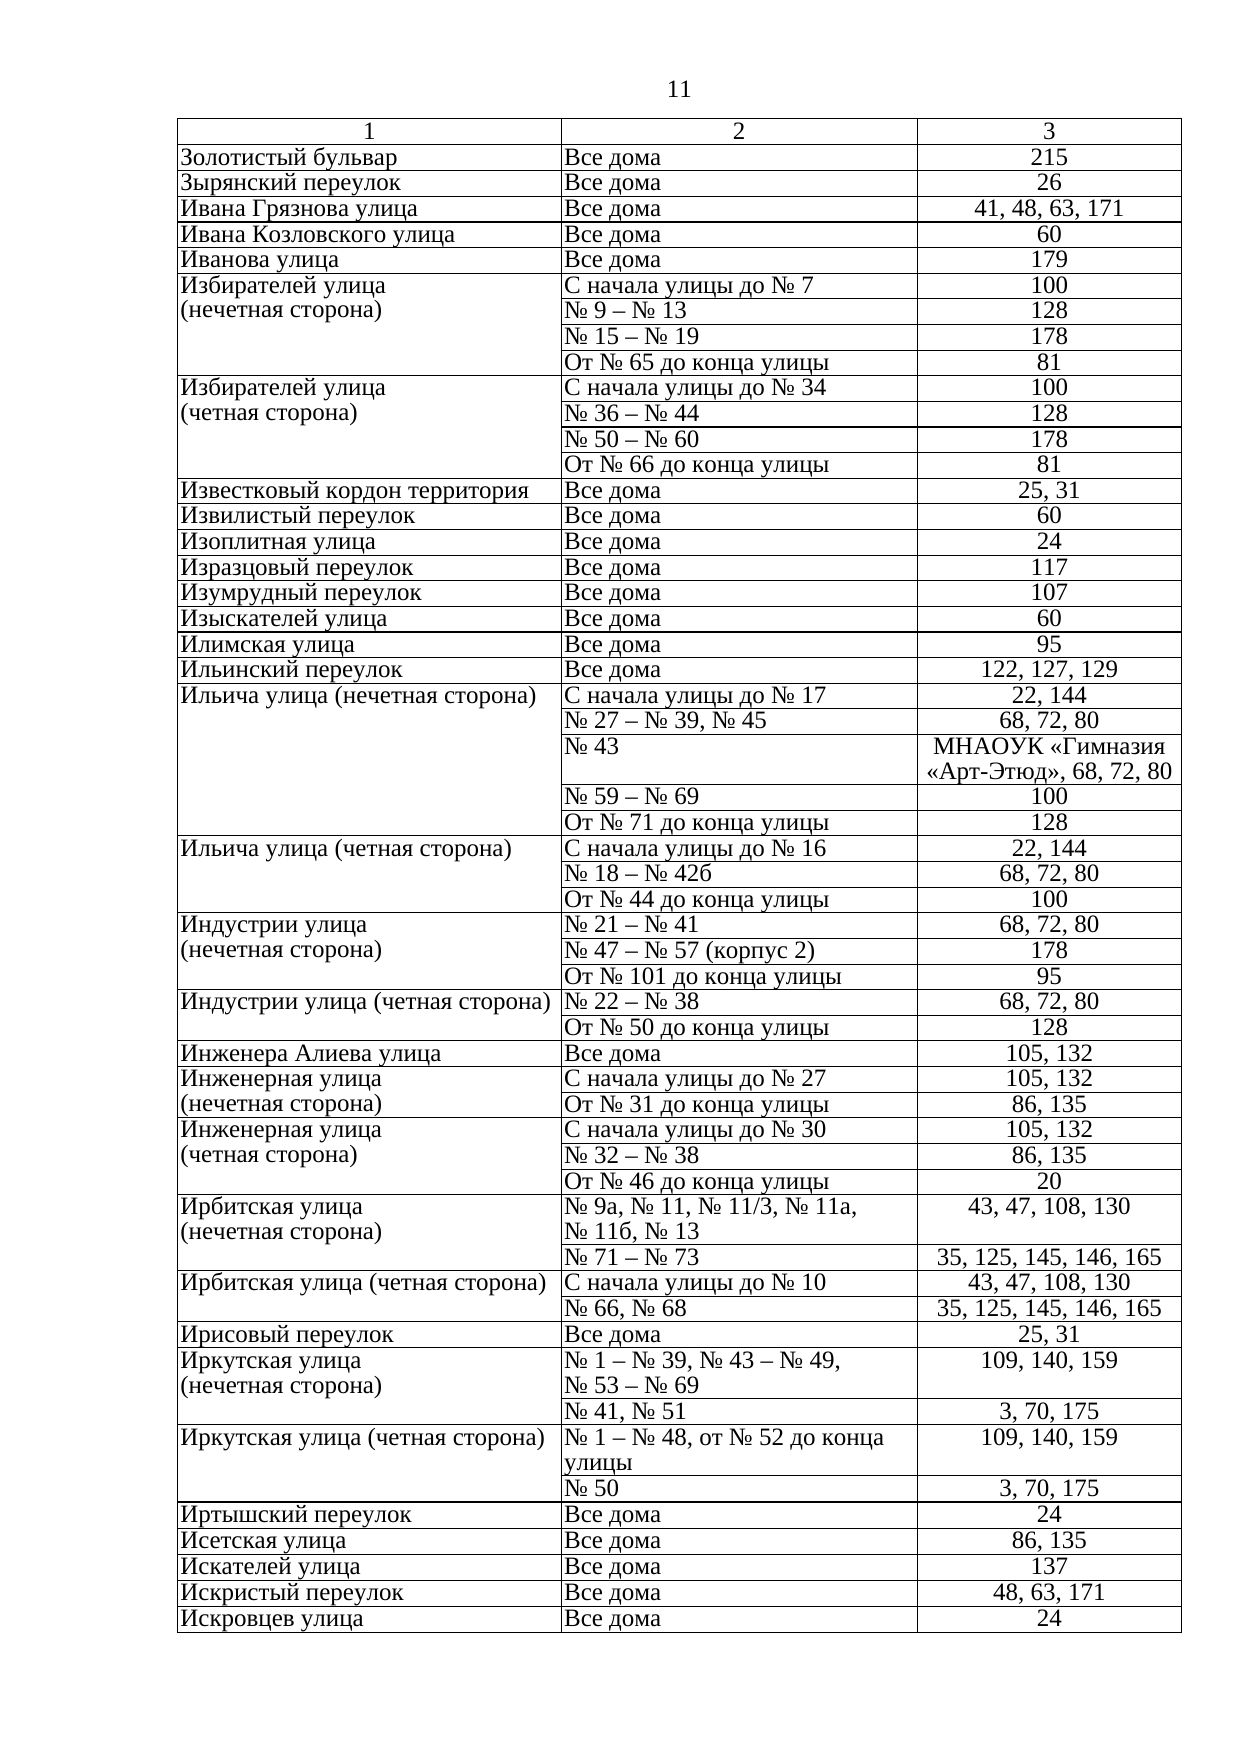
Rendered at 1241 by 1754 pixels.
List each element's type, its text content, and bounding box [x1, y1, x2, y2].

table_cell 86, 135 [918, 1144, 1181, 1168]
table_cell Извилистый переулок [178, 504, 561, 529]
table_cell Золотистый бульвар [178, 145, 561, 170]
table_cell От № 101 до конца улицы [562, 965, 917, 989]
table_cell Ильинский переулок [178, 658, 561, 683]
table_cell 105, 132 [918, 1067, 1181, 1092]
table_cell 109, 140, 159 [918, 1348, 1181, 1398]
table_cell 122, 127, 129 [918, 658, 1181, 683]
table_cell Искровцев улица [178, 1607, 561, 1632]
table_cell Инженерная улица (четная сторона) [178, 1118, 561, 1194]
table_cell 81 [918, 453, 1181, 478]
table_cell № 59 – № 69 [562, 785, 917, 810]
table_cell С начала улицы до № 34 [562, 376, 917, 401]
table_cell 86, 135 [918, 1093, 1181, 1117]
table_cell Ирисовый переулок [178, 1322, 561, 1347]
table_cell 41, 48, 63, 171 [918, 197, 1181, 221]
table_cell С начала улицы до № 16 [562, 836, 917, 861]
table_cell 100 [918, 274, 1181, 298]
table_cell Все дома [562, 248, 917, 273]
table_cell № 32 – № 38 [562, 1144, 917, 1168]
table_cell От № 65 до конца улицы [562, 351, 917, 375]
table_cell От № 31 до конца улицы [562, 1093, 917, 1117]
table_cell Известковый кордон территория [178, 479, 561, 503]
table_cell 100 [918, 785, 1181, 810]
table_cell 68, 72, 80 [918, 990, 1181, 1015]
table_cell От № 66 до конца улицы [562, 453, 917, 478]
table_cell Ирбитская улица (четная сторона) [178, 1271, 561, 1321]
table_cell Ирбитская улица (нечетная сторона) [178, 1195, 561, 1270]
table_cell 24 [918, 1503, 1181, 1527]
table_cell № 66, № 68 [562, 1297, 917, 1321]
table_cell Все дома [562, 556, 917, 580]
table_cell 178 [918, 939, 1181, 963]
table_cell 109, 140, 159 [918, 1425, 1181, 1475]
table_cell Иртышский переулок [178, 1503, 561, 1527]
table_cell Иркутская улица (четная сторона) [178, 1425, 561, 1501]
table_cell 178 [918, 325, 1181, 349]
table_cell № 9 – № 13 [562, 299, 917, 324]
table_cell Искателей улица [178, 1555, 561, 1579]
table_cell 105, 132 [918, 1041, 1181, 1066]
table_cell Избирателей улица (нечетная сторона) [178, 274, 561, 375]
table_cell С начала улицы до № 30 [562, 1118, 917, 1143]
table_cell 178 [918, 428, 1181, 452]
table_cell 128 [918, 402, 1181, 426]
table_cell Инженера Алиева улица [178, 1041, 561, 1066]
table_cell 3, 70, 175 [918, 1476, 1181, 1501]
table_cell Ильича улица (четная сторона) [178, 836, 561, 912]
table_cell № 18 – № 42б [562, 862, 917, 887]
table_cell 20 [918, 1170, 1181, 1194]
table_cell № 22 – № 38 [562, 990, 917, 1015]
table_cell 22, 144 [918, 684, 1181, 708]
table_cell 68, 72, 80 [918, 709, 1181, 734]
table_cell От № 71 до конца улицы [562, 811, 917, 835]
table_cell № 1 – № 48, от № 52 до конца улицы [562, 1425, 917, 1475]
table_cell Инженерная улица (нечетная сторона) [178, 1067, 561, 1117]
table_cell Все дома [562, 145, 917, 170]
table_cell Все дома [562, 171, 917, 196]
table_cell Изыскателей улица [178, 607, 561, 631]
table_cell 95 [918, 633, 1181, 657]
table_cell Избирателей улица (четная сторона) [178, 376, 561, 478]
table_cell № 15 – № 19 [562, 325, 917, 349]
table_cell Илимская улица [178, 633, 561, 657]
table_cell 3, 70, 175 [918, 1399, 1181, 1424]
table_cell Индустрии улица (четная сторона) [178, 990, 561, 1040]
table_cell Все дома [562, 197, 917, 221]
table_cell От № 46 до конца улицы [562, 1170, 917, 1194]
table_cell Индустрии улица (нечетная сторона) [178, 913, 561, 989]
table_cell Зырянский переулок [178, 171, 561, 196]
table_cell 60 [918, 504, 1181, 529]
table_cell 25, 31 [918, 1322, 1181, 1347]
table_cell Все дома [562, 1529, 917, 1553]
table_cell Искристый переулок [178, 1581, 561, 1606]
table_cell 35, 125, 145, 146, 165 [918, 1297, 1181, 1321]
table_cell № 9а, № 11, № 11/3, № 11а, № 11б, № 13 [562, 1195, 917, 1244]
table_cell Все дома [562, 1555, 917, 1579]
table_cell 24 [918, 530, 1181, 554]
table_header 3 [918, 119, 1181, 144]
table_header 1 [178, 119, 561, 144]
table_cell № 50 – № 60 [562, 428, 917, 452]
table_cell Все дома [562, 479, 917, 503]
table_cell 128 [918, 1016, 1181, 1040]
table_cell Изоплитная улица [178, 530, 561, 554]
table_cell Все дома [562, 658, 917, 683]
table_cell № 47 – № 57 (корпус 2) [562, 939, 917, 963]
table_cell № 71 – № 73 [562, 1245, 917, 1270]
table_cell 95 [918, 965, 1181, 989]
table_header 2 [562, 119, 917, 144]
table_cell Все дома [562, 1503, 917, 1527]
table_cell Все дома [562, 581, 917, 606]
table_cell 86, 135 [918, 1529, 1181, 1553]
table_cell Все дома [562, 223, 917, 247]
table_cell № 50 [562, 1476, 917, 1501]
table_cell 60 [918, 607, 1181, 631]
table_cell 43, 47, 108, 130 [918, 1271, 1181, 1296]
table_cell 215 [918, 145, 1181, 170]
table_cell Все дома [562, 633, 917, 657]
table_cell Иркутская улица (нечетная сторона) [178, 1348, 561, 1424]
table_cell С начала улицы до № 27 [562, 1067, 917, 1092]
table_cell № 36 – № 44 [562, 402, 917, 426]
table_cell Все дома [562, 1041, 917, 1066]
table_cell 35, 125, 145, 146, 165 [918, 1245, 1181, 1270]
table_cell МНАОУК «Гимназия «Арт-Этюд», 68, 72, 80 [918, 735, 1181, 784]
table_cell Ильича улица (нечетная сторона) [178, 684, 561, 835]
table_cell 137 [918, 1555, 1181, 1579]
table_cell 68, 72, 80 [918, 862, 1181, 887]
table_cell Ивана Грязнова улица [178, 197, 561, 221]
table_cell Ивана Козловского улица [178, 223, 561, 247]
table_cell С начала улицы до № 10 [562, 1271, 917, 1296]
table_cell 100 [918, 376, 1181, 401]
table_cell 128 [918, 811, 1181, 835]
table_cell 100 [918, 888, 1181, 912]
table_cell Все дома [562, 504, 917, 529]
table_cell Все дома [562, 1607, 917, 1632]
table_cell 24 [918, 1607, 1181, 1632]
table_cell 60 [918, 223, 1181, 247]
table_cell Иванова улица [178, 248, 561, 273]
table_cell 43, 47, 108, 130 [918, 1195, 1181, 1244]
table_cell От № 50 до конца улицы [562, 1016, 917, 1040]
table_cell 22, 144 [918, 836, 1181, 861]
table_cell Изумрудный переулок [178, 581, 561, 606]
table_cell 68, 72, 80 [918, 913, 1181, 938]
table_cell № 43 [562, 735, 917, 784]
table_cell № 1 – № 39, № 43 – № 49, № 53 – № 69 [562, 1348, 917, 1398]
table_cell От № 44 до конца улицы [562, 888, 917, 912]
table_cell С начала улицы до № 17 [562, 684, 917, 708]
table_cell 105, 132 [918, 1118, 1181, 1143]
table_cell Изразцовый переулок [178, 556, 561, 580]
table_cell № 21 – № 41 [562, 913, 917, 938]
table_cell 117 [918, 556, 1181, 580]
table_cell Исетская улица [178, 1529, 561, 1553]
table_cell 26 [918, 171, 1181, 196]
table_cell Все дома [562, 1322, 917, 1347]
table_cell 25, 31 [918, 479, 1181, 503]
table_cell 179 [918, 248, 1181, 273]
table_cell 48, 63, 171 [918, 1581, 1181, 1606]
table_cell 81 [918, 351, 1181, 375]
table_cell Все дома [562, 1581, 917, 1606]
table_cell 107 [918, 581, 1181, 606]
table_cell 128 [918, 299, 1181, 324]
table_cell С начала улицы до № 7 [562, 274, 917, 298]
table_cell Все дома [562, 530, 917, 554]
table_cell № 41, № 51 [562, 1399, 917, 1424]
table_cell № 27 – № 39, № 45 [562, 709, 917, 734]
table_cell Все дома [562, 607, 917, 631]
